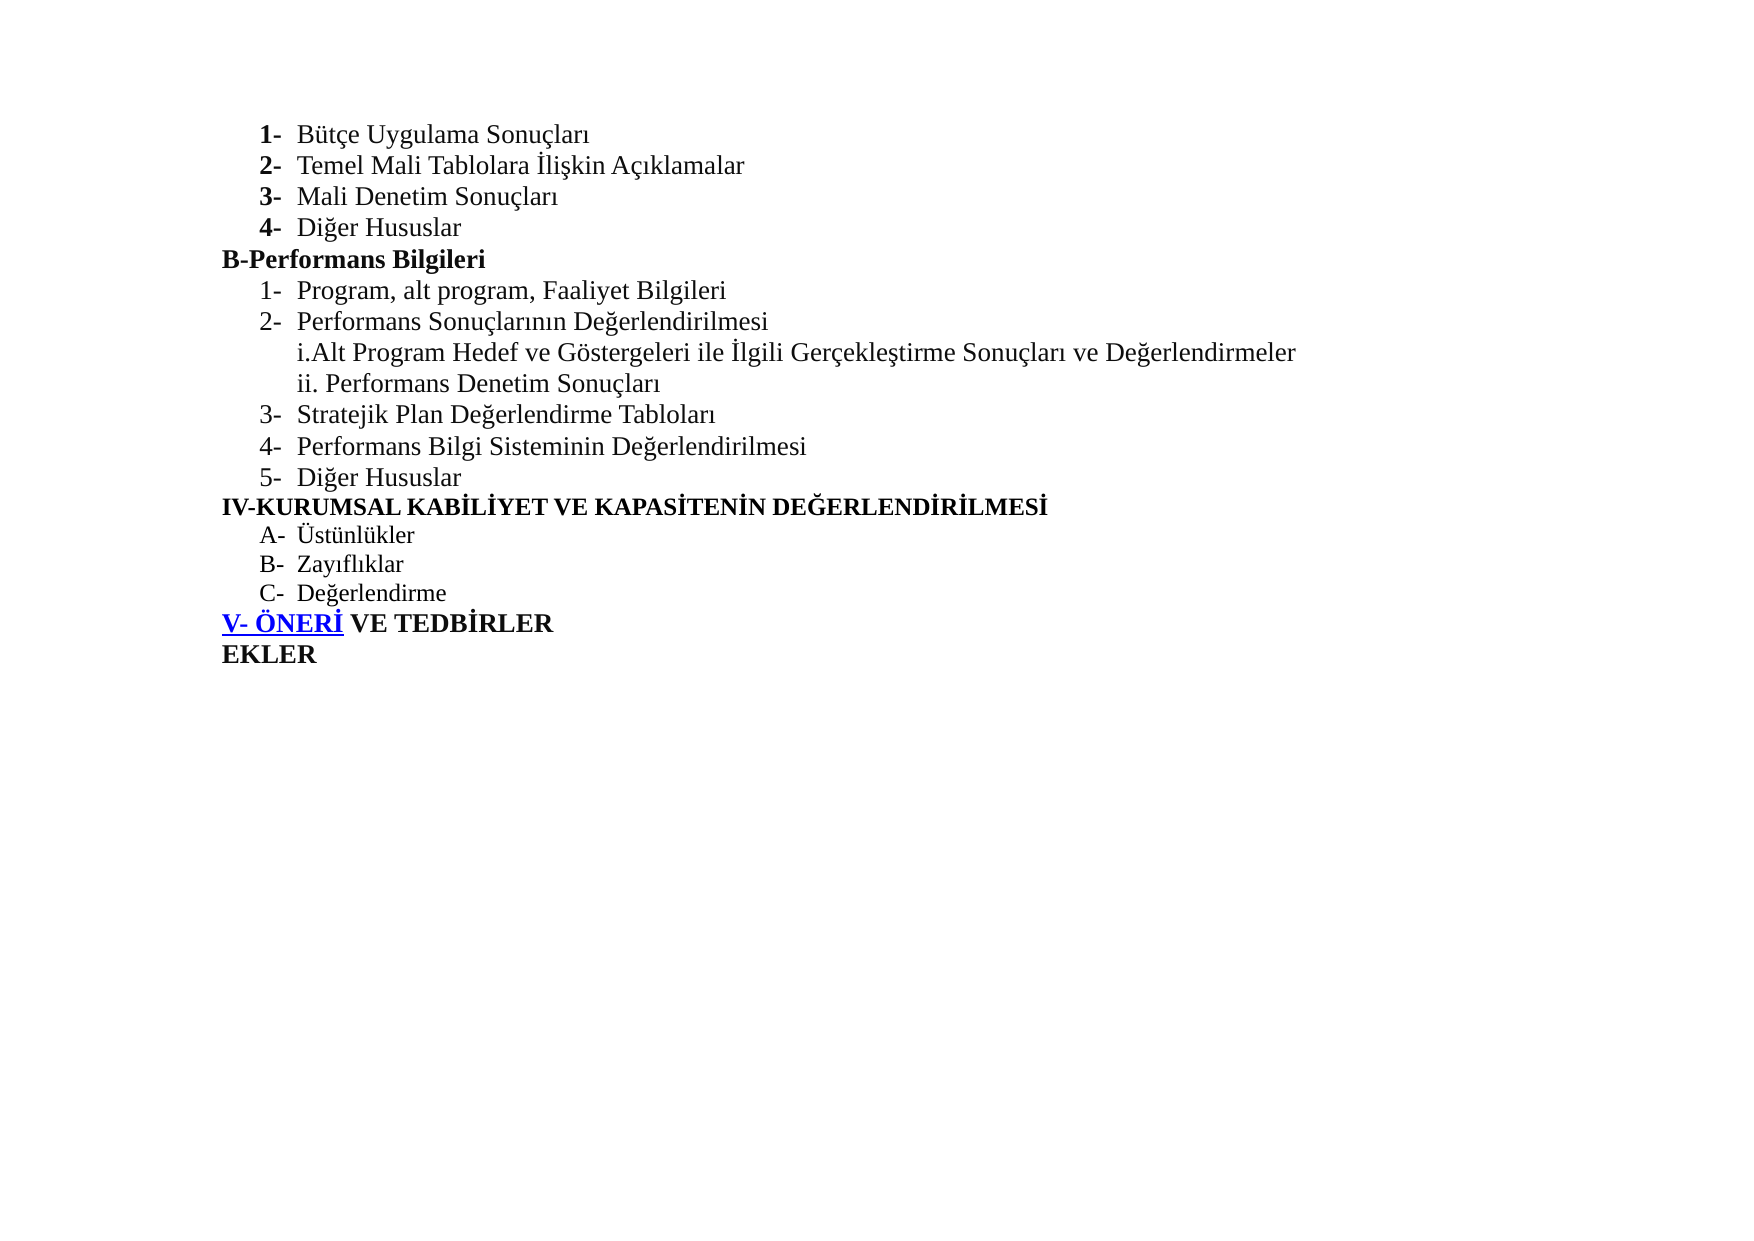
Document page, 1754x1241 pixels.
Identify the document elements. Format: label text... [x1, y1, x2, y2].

list Program, alt program, Faaliyet Bilgileri [259, 274, 1531, 305]
list Temel Mali Tablolara İlişkin Açıklamalar [259, 149, 1531, 180]
list Diğer Hususlar [259, 212, 1531, 243]
list Diğer Hususlar [259, 461, 1531, 492]
list Stratejik Plan Değerlendirme Tabloları [259, 398, 1531, 429]
list Bütçe Uygulama Sonuçları [259, 118, 1531, 149]
text IV-KURUMSAL KABİLİYET VE KAPASİTENİN DEĞERLENDİRİLMESİ [222, 492, 1516, 521]
list Mali Denetim Sonuçları [259, 180, 1531, 212]
text ii. Performans Denetim Sonuçları [297, 367, 1531, 398]
list Performans Sonuçlarının Değerlendirilmesi [259, 305, 1531, 336]
text B-Performans Bilgileri [222, 243, 1531, 274]
list Üstünlükler [259, 521, 1516, 549]
list Performans Bilgi Sisteminin Değerlendirilmesi [259, 429, 1531, 461]
list Zayıflıklar [259, 549, 1516, 578]
text V- ÖNERİ VE TEDBİRLER [222, 607, 1516, 638]
text i.Alt Program Hedef ve Göstergeleri ile İlgili Gerçekleştirme Sonuçları ve Değerlendirmeler [297, 336, 1531, 367]
list Değerlendirme [259, 578, 1516, 607]
text EKLER [222, 638, 1516, 669]
